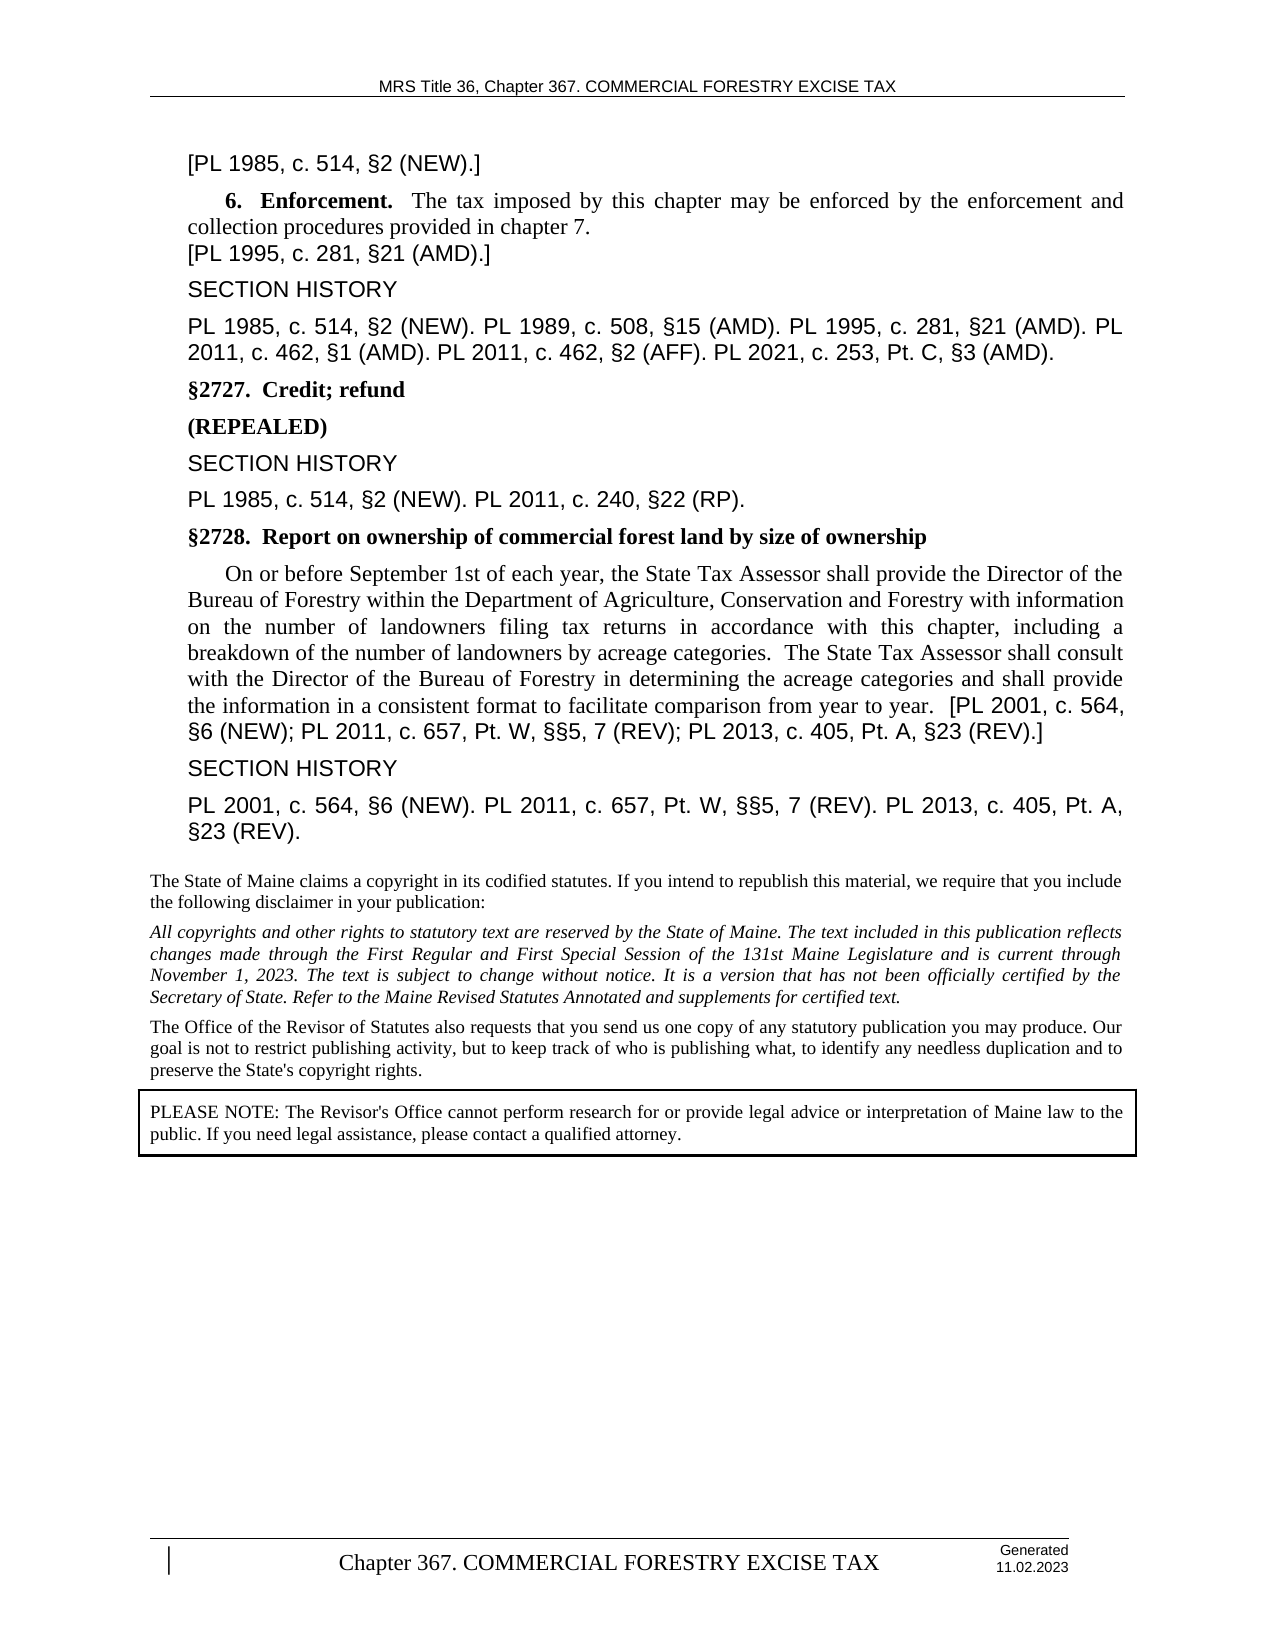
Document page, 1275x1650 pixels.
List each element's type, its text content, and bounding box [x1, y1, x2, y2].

text SECTION HISTORY [187, 755, 1125, 781]
text 6. Enforcement. The tax imposed by this chapter may be enforced by the enforcement and collection procedures provided in chapter 7. [187, 187, 1125, 239]
text §2727. Credit; refund [187, 376, 1125, 402]
text PLEASE NOTE: The Revisor's Office cannot perform research for or provide legal advice or interpretation of Maine law to the public. If you need legal assistance, please contact a qualified attorney. [140, 1091, 1135, 1154]
text On or before September 1st of each year, the State Tax Assessor shall provide the Director of the Bureau of Forestry within the Department of Agriculture, Conservation and Forestry with information on the number of landowners filing tax returns in accordance with this chapter, including a breakdown of the number of landowners by acreage categories. The State Tax Assessor shall consult with the Director of the Bureau of Forestry in determining the acreage categories and shall provide the information in a consistent format to facilitate comparison from year to year. [PL 2001, c. 564, §6 (NEW); PL 2011, c. 657, Pt. W, §§5, 7 (REV); PL 2013, c. 405, Pt. A, §23 (REV).] [187, 560, 1125, 744]
text The Office of the Revisor of Statutes also requests that you send us one copy of any statutory publication you may produce. Our goal is not to restrict publishing activity, but to keep track of who is publishing what, to identify any needless duplication and to preserve the State's copyright rights. [150, 1016, 1125, 1080]
text PL 2001, c. 564, §6 (NEW). PL 2011, c. 657, Pt. W, §§5, 7 (REV). PL 2013, c. 405, Pt. A, §23 (REV). [187, 792, 1125, 844]
text PL 1985, c. 514, §2 (NEW). PL 1989, c. 508, §15 (AMD). PL 1995, c. 281, §21 (AMD). PL 2011, c. 462, §1 (AMD). PL 2011, c. 462, §2 (AFF). PL 2021, c. 253, Pt. C, §3 (AMD). [187, 313, 1125, 366]
text [PL 1995, c. 281, §21 (AMD).] [187, 239, 1125, 266]
text §2728. Report on ownership of commercial forest land by size of ownership [187, 523, 1125, 549]
text [PL 1985, c. 514, §2 (NEW).] [187, 150, 1125, 176]
text SECTION HISTORY [187, 450, 1125, 476]
text PL 1985, c. 514, §2 (NEW). PL 2011, c. 240, §22 (RP). [187, 486, 1125, 513]
text All copyrights and other rights to statutory text are reserved by the State of Maine. The text included in this publication reflects changes made through the First Regular and First Special Session of the 131st Maine Legislature and is current through November 1, 2023 . The text is subject to change without notice. It is a version that has not been officially certified by the Secretary of State. Refer to the Maine Revised Statutes Annotated and supplements for certified text. [150, 921, 1125, 1007]
text (REPEALED) [187, 413, 1125, 439]
text SECTION HISTORY [187, 276, 1125, 303]
text The State of Maine claims a copyright in its codified statutes. If you intend to republish this material, we require that you include the following disclaimer in your publication: [150, 869, 1125, 913]
